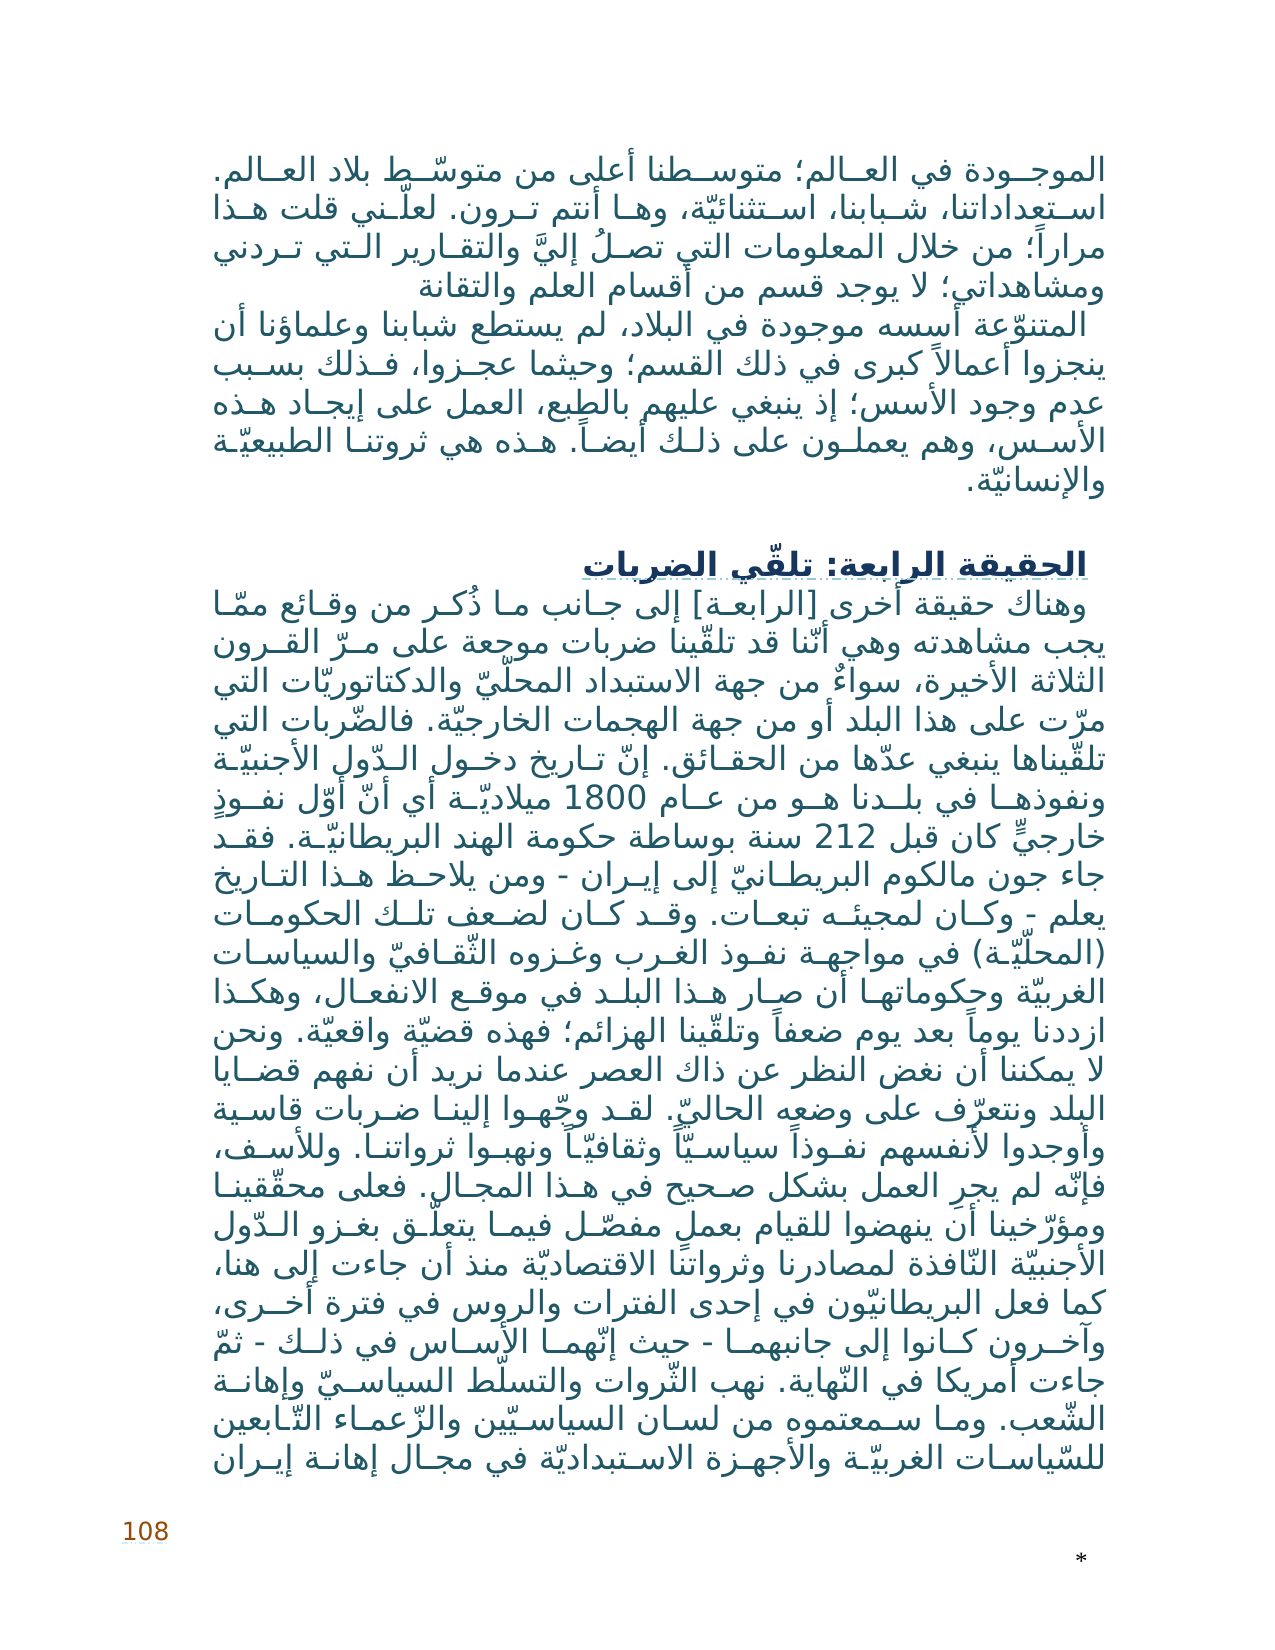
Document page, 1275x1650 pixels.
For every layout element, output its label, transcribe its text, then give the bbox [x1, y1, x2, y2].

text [212, 150, 1106, 305]
text الحقيقة الرابعة: تلقّي الضربات [212, 545, 1106, 584]
text المتنوّعة أسسه موجودة في البلاد، لم يستطع شبابنا وعلماؤنا أن ينجزوا أعمالاً كبرى في ذلك القسم؛ وحيثما عجزوا، فذلك بسبب عدم وجود الأسس؛ إذ ينبغي عليهم بالطبع، العمل على إيجاد هذه الأسس، وهم يعملون على ذلك أيضاً. هذه هي ثروتنا الطبيعيّة والإنسانيّة. [212, 305, 1106, 500]
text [212, 584, 1106, 1478]
